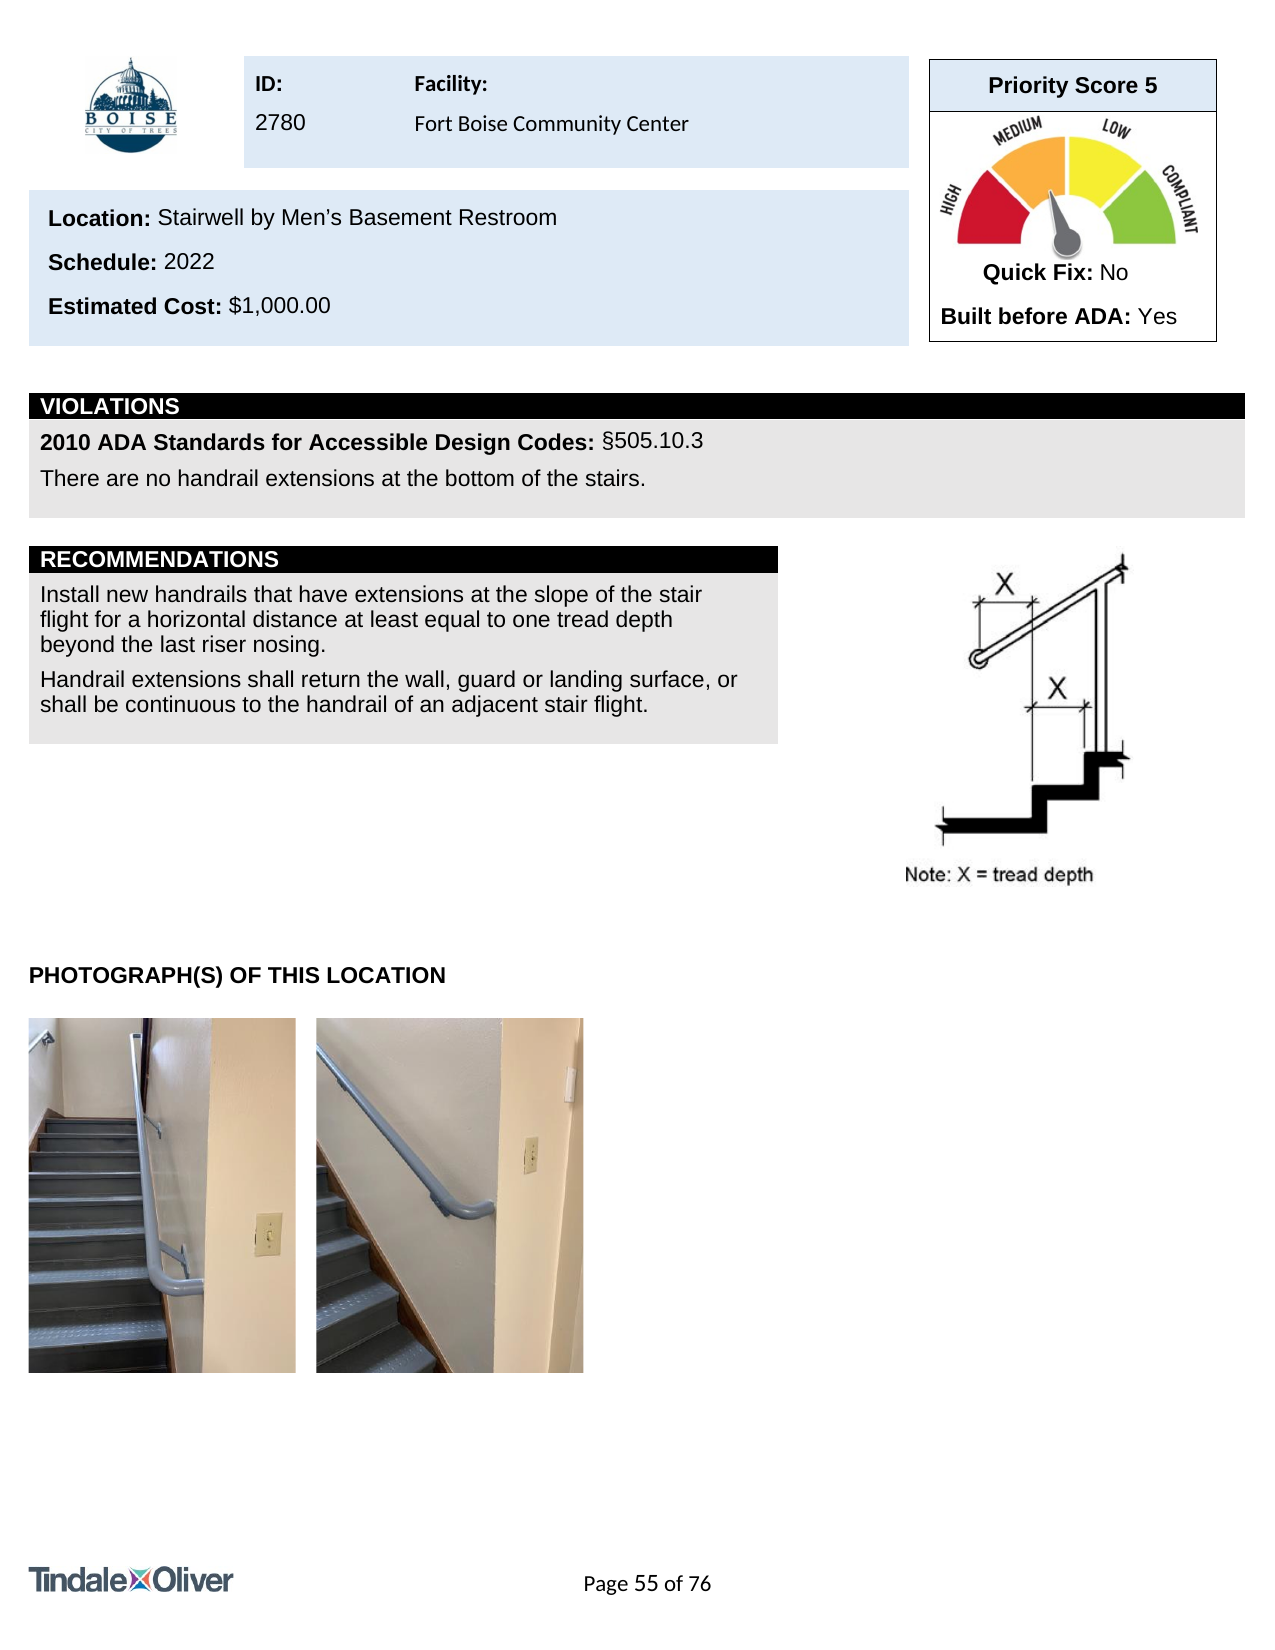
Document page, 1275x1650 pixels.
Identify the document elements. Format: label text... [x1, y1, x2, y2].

table_cell Quick Fix: No Built before ADA: Yes [930, 112, 1216, 341]
table_header [29, 56, 243, 168]
table_header ID: 2780 [244, 56, 403, 168]
table_cell 2010 ADA Standards for Accessible Design Codes: §505.10.3 There are no handrail extensions at the bottom of the stairs. [29, 420, 1245, 518]
table_header Priority Score 5 [930, 60, 1216, 111]
picture [28, 1566, 234, 1592]
table_header VIOLATIONS [29, 393, 1245, 419]
picture [316, 1018, 584, 1373]
table_header Location: Stairwell by Men’s Basement Restroom Schedule: 2022 Estimated Cost: $1,000.00 [29, 190, 909, 346]
table_header Facility: Fort Boise Community Center [403, 56, 909, 168]
picture [84, 56, 178, 154]
subtitle PHOTOGRAPH(S) OF THIS LOCATION [28, 962, 1246, 988]
table_cell Install new handrails that have extensions at the slope of the stair flight for a horizontal distance at least equal to one tread depth beyond the last riser nosing. Handrail extensions shall return the wall, guard or landing surface, or shall be continuous to the handrail of an adjacent stair flight. [29, 573, 778, 744]
picture [28, 1018, 296, 1373]
picture [938, 112, 1202, 260]
table_header RECOMMENDATIONS [29, 546, 778, 573]
picture [906, 546, 1134, 887]
